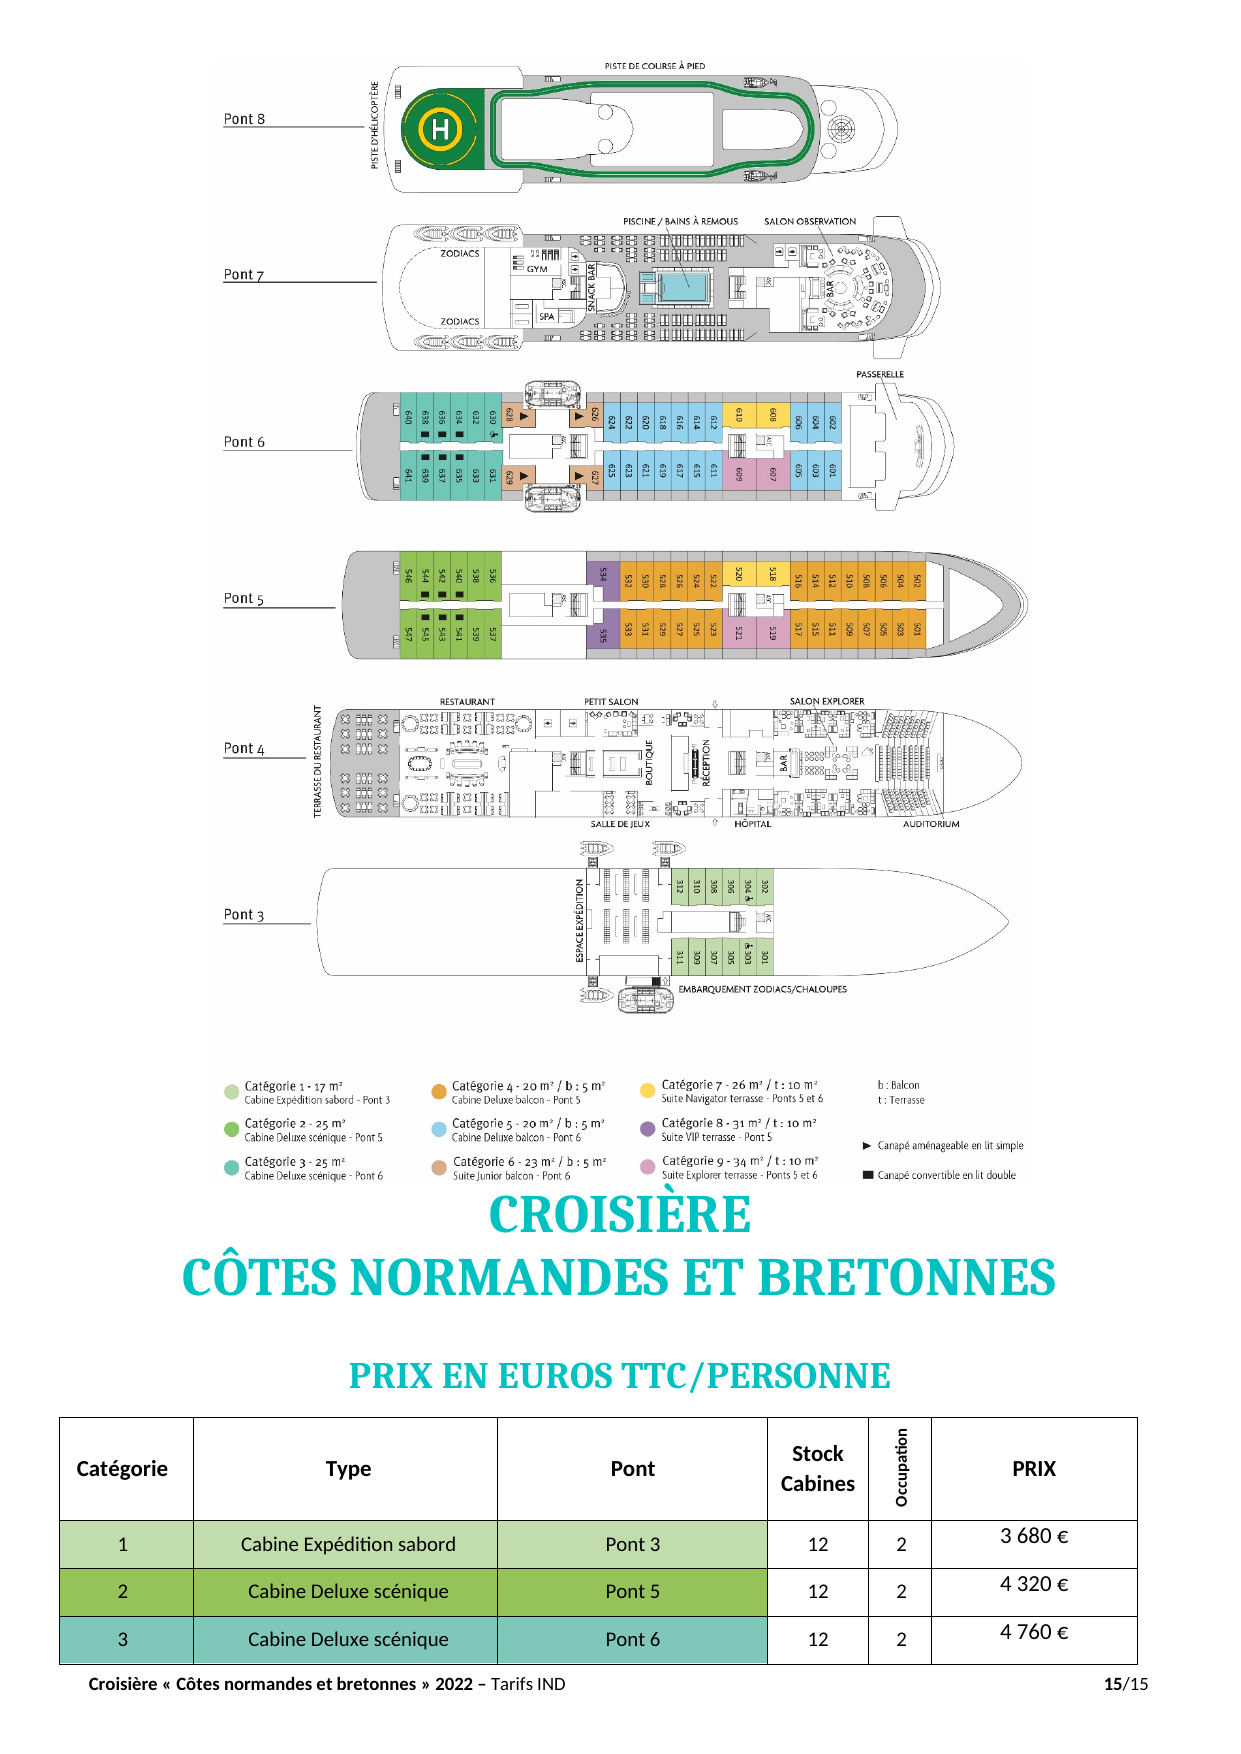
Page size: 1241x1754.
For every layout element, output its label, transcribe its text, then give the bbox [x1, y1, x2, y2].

table_cell 1 [60, 1521, 193, 1568]
table_cell Cabine Expédition sabord [194, 1521, 497, 1568]
table_cell Cabine Deluxe scénique [194, 1617, 497, 1663]
table_cell 2 [869, 1569, 931, 1616]
table_cell 2 [869, 1617, 931, 1663]
table_cell 3 [60, 1617, 193, 1663]
table_header Catégorie [60, 1418, 193, 1520]
table_cell 12 [768, 1617, 868, 1663]
table_cell 2 [60, 1569, 193, 1616]
text CROISIÈRE [89, 1184, 1152, 1246]
table_header Occupation [869, 1418, 931, 1520]
picture [211, 59, 1030, 1184]
table_cell Pont 3 [498, 1521, 767, 1568]
table_header Stock Cabines [768, 1418, 868, 1520]
table_header Pont [498, 1418, 767, 1520]
table_header Type [194, 1418, 497, 1520]
table_cell 2 [869, 1521, 931, 1568]
table_cell Pont 5 [498, 1569, 767, 1616]
table_cell Cabine Deluxe scénique [194, 1569, 497, 1616]
table_cell 4 320 € [932, 1569, 1137, 1616]
table_cell Pont 6 [498, 1617, 767, 1663]
table_header PRIX [932, 1418, 1137, 1520]
text PRIX EN EUROS TTC/PERSONNE [89, 1355, 1152, 1398]
table_cell 12 [768, 1521, 868, 1568]
text CÔTES NORMANDES ET BRETONNES [89, 1246, 1152, 1309]
table_cell 3 680 € [932, 1521, 1137, 1568]
table_cell 12 [768, 1569, 868, 1616]
table_cell 4 760 € [932, 1617, 1137, 1663]
